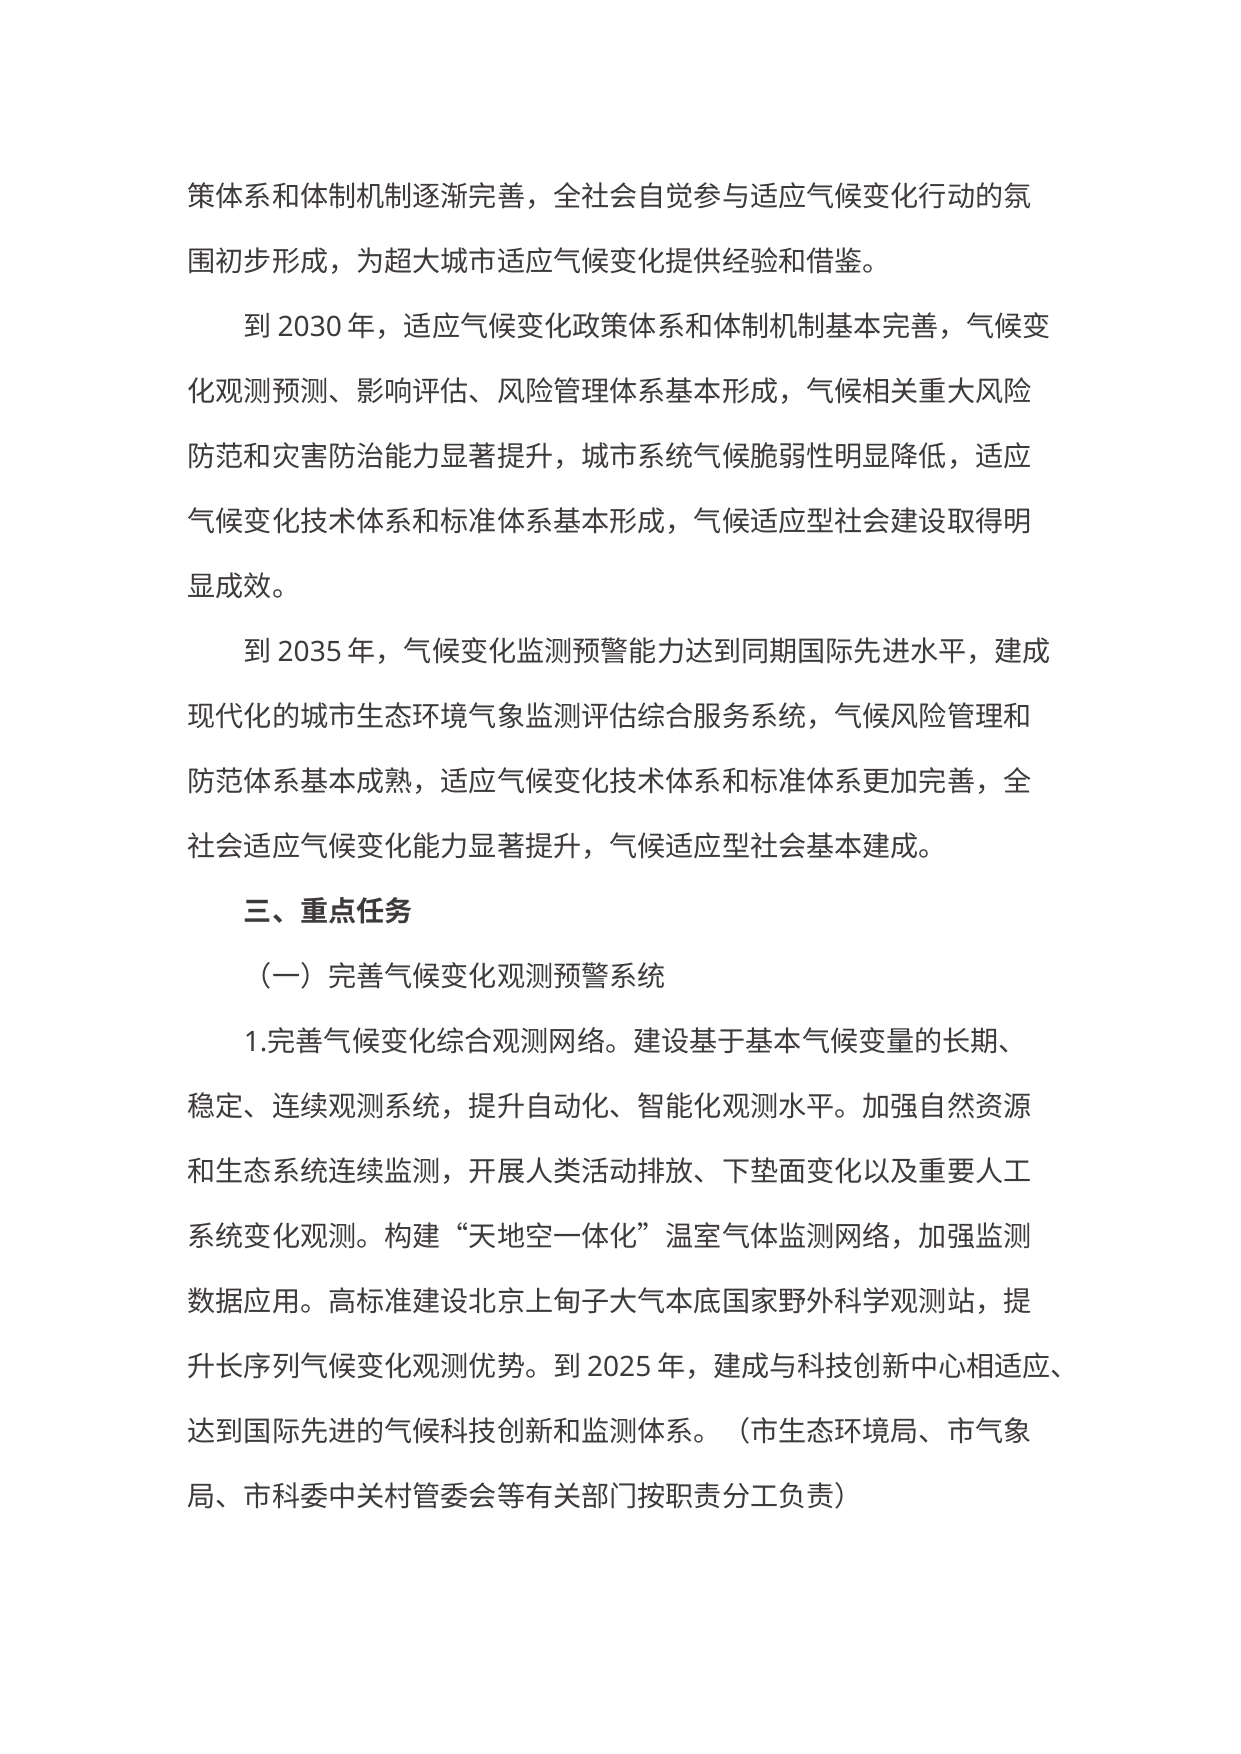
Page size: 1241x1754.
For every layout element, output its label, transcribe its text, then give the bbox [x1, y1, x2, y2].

text （一）完善气候变化观测预警系统 [187, 942, 1053, 1007]
text 到2035年，气候变化监测预警能力达到同期国际先进水平，建成现代化的城市生态环境气象监测评估综合服务系统，气候风险管理和防范体系基本成熟，适应气候变化技术体系和标准体系更加完善，全社会适应气候变化能力显著提升，气候适应型社会基本建成。 [187, 617, 1053, 877]
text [187, 162, 1053, 292]
text 到2030年，适应气候变化政策体系和体制机制基本完善，气候变化观测预测、影响评估、风险管理体系基本形成，气候相关重大风险防范和灾害防治能力显著提升，城市系统气候脆弱性明显降低，适应气候变化技术体系和标准体系基本形成，气候适应型社会建设取得明显成效。 [187, 292, 1053, 617]
text 1.完善气候变化综合观测网络。建设基于基本气候变量的长期、稳定、连续观测系统，提升自动化、智能化观测水平。加强自然资源和生态系统连续监测，开展人类活动排放、下垫面变化以及重要人工系统变化观测。构建“天地空一体化”温室气体监测网络，加强监测数据应用。高标准建设北京上甸子大气本底国家野外科学观测站，提升长序列气候变化观测优势。到2025年，建成与科技创新中心相适应、达到国际先进的气候科技创新和监测体系。（市生态环境局、市气象局、市科委中关村管委会等有关部门按职责分工负责） [187, 1007, 1053, 1527]
text 三、重点任务 [187, 877, 1053, 942]
